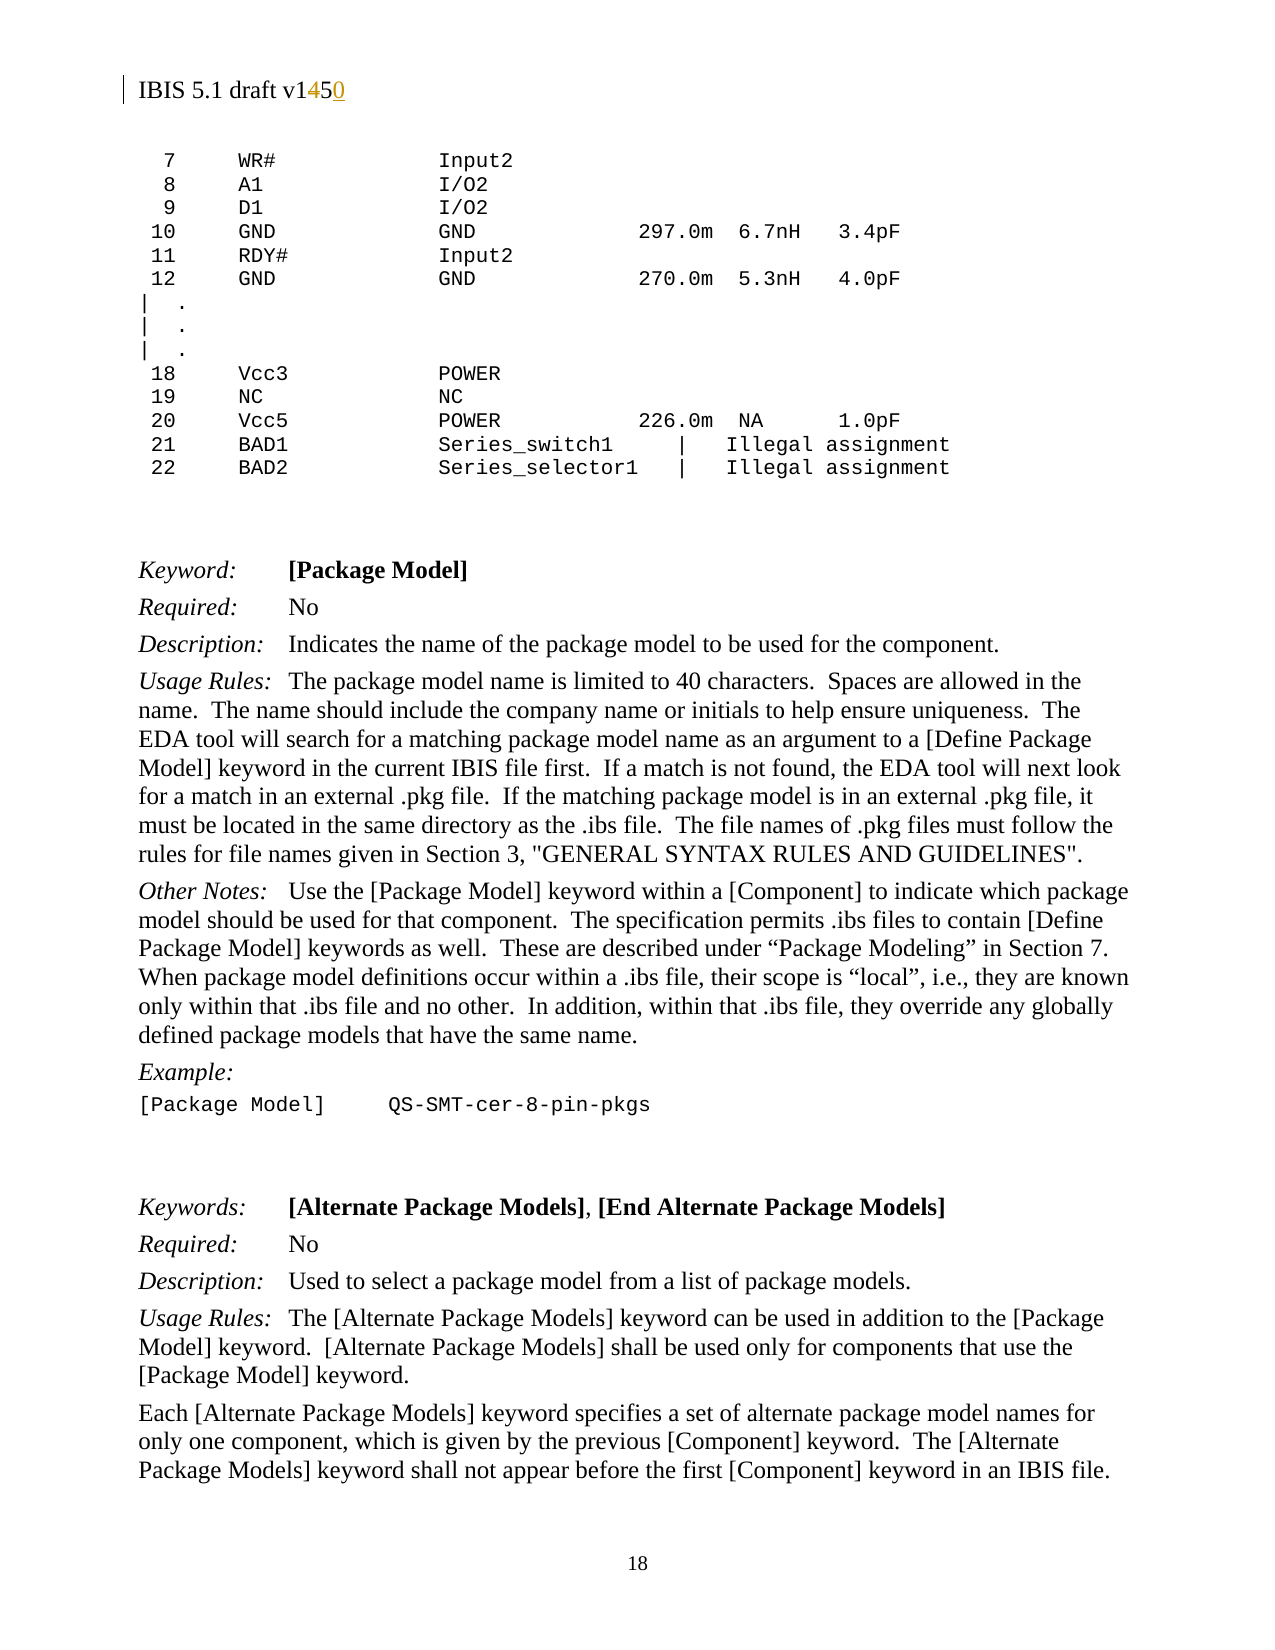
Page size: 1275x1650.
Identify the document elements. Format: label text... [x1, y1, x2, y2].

text 22 BAD2 Series_selector1 | Illegal assignment [138, 457, 1137, 481]
text 7 WR# Input2 [138, 150, 1137, 174]
text 9 D1 I/O2 [138, 197, 1137, 221]
text 21 BAD1 Series_switch1 | Illegal assignment [138, 434, 1137, 457]
text Required: No [138, 1229, 1137, 1258]
text 8 A1 I/O2 [138, 174, 1137, 197]
text Usage Rules: The [Alternate Package Models] keyword can be used in addition to the [Package Model] keyword. [Alternate Package Models] shall be used only for components that use the [Package Model] keyword. [138, 1303, 1137, 1389]
text Keywords: [Alternate Package Models], [End Alternate Package Models] [138, 1192, 1137, 1221]
text Description: Used to select a package model from a list of package models. [138, 1266, 1137, 1295]
text Description: Indicates the name of the package model to be used for the component. [138, 629, 1137, 658]
text 10 GND GND 297.0m 6.7nH 3.4pF [138, 221, 1137, 244]
text [Package Model] QS-SMT-cer-8-pin-pkgs [138, 1094, 1137, 1118]
text Usage Rules: The package model name is limited to 40 characters. Spaces are allowed in the name. The name should include the company name or initials to help ensure uniqueness. The EDA tool will search for a matching package model name as an argument to a [Define Package Model] keyword in the current IBIS file first. If a match is not found, the EDA tool will next look for a match in an external .pkg file. If the matching package model is in an external .pkg file, it must be located in the same directory as the .ibs file. The file names of .pkg files must follow the rules for file names given in Section 3, "GENERAL SYNTAX RULES AND GUIDELINES". [138, 666, 1137, 868]
text | . [138, 292, 1137, 316]
text 18 Vcc3 POWER [138, 363, 1137, 386]
text Other Notes: Use the [Package Model] keyword within a [Component] to indicate which package model should be used for that component. The specification permits .ibs files to contain [Define Package Model] keywords as well. These are described under “Package Modeling” in Section 7. When package model definitions occur within a .ibs file, their scope is “local”, i.e., they are known only within that .ibs file and no other. In addition, within that .ibs file, they override any globally defined package models that have the same name. [138, 876, 1137, 1048]
text | . [138, 316, 1137, 339]
text 19 NC NC [138, 386, 1137, 410]
text Example: [138, 1057, 1137, 1086]
text 11 RDY# Input2 [138, 244, 1137, 268]
text Keyword: [Package Model] [138, 555, 1137, 584]
text 12 GND GND 270.0m 5.3nH 4.0pF [138, 268, 1137, 292]
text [138, 1398, 1137, 1484]
text | . [138, 339, 1137, 363]
text Required: No [138, 592, 1137, 621]
text 20 Vcc5 POWER 226.0m NA 1.0pF [138, 410, 1137, 434]
